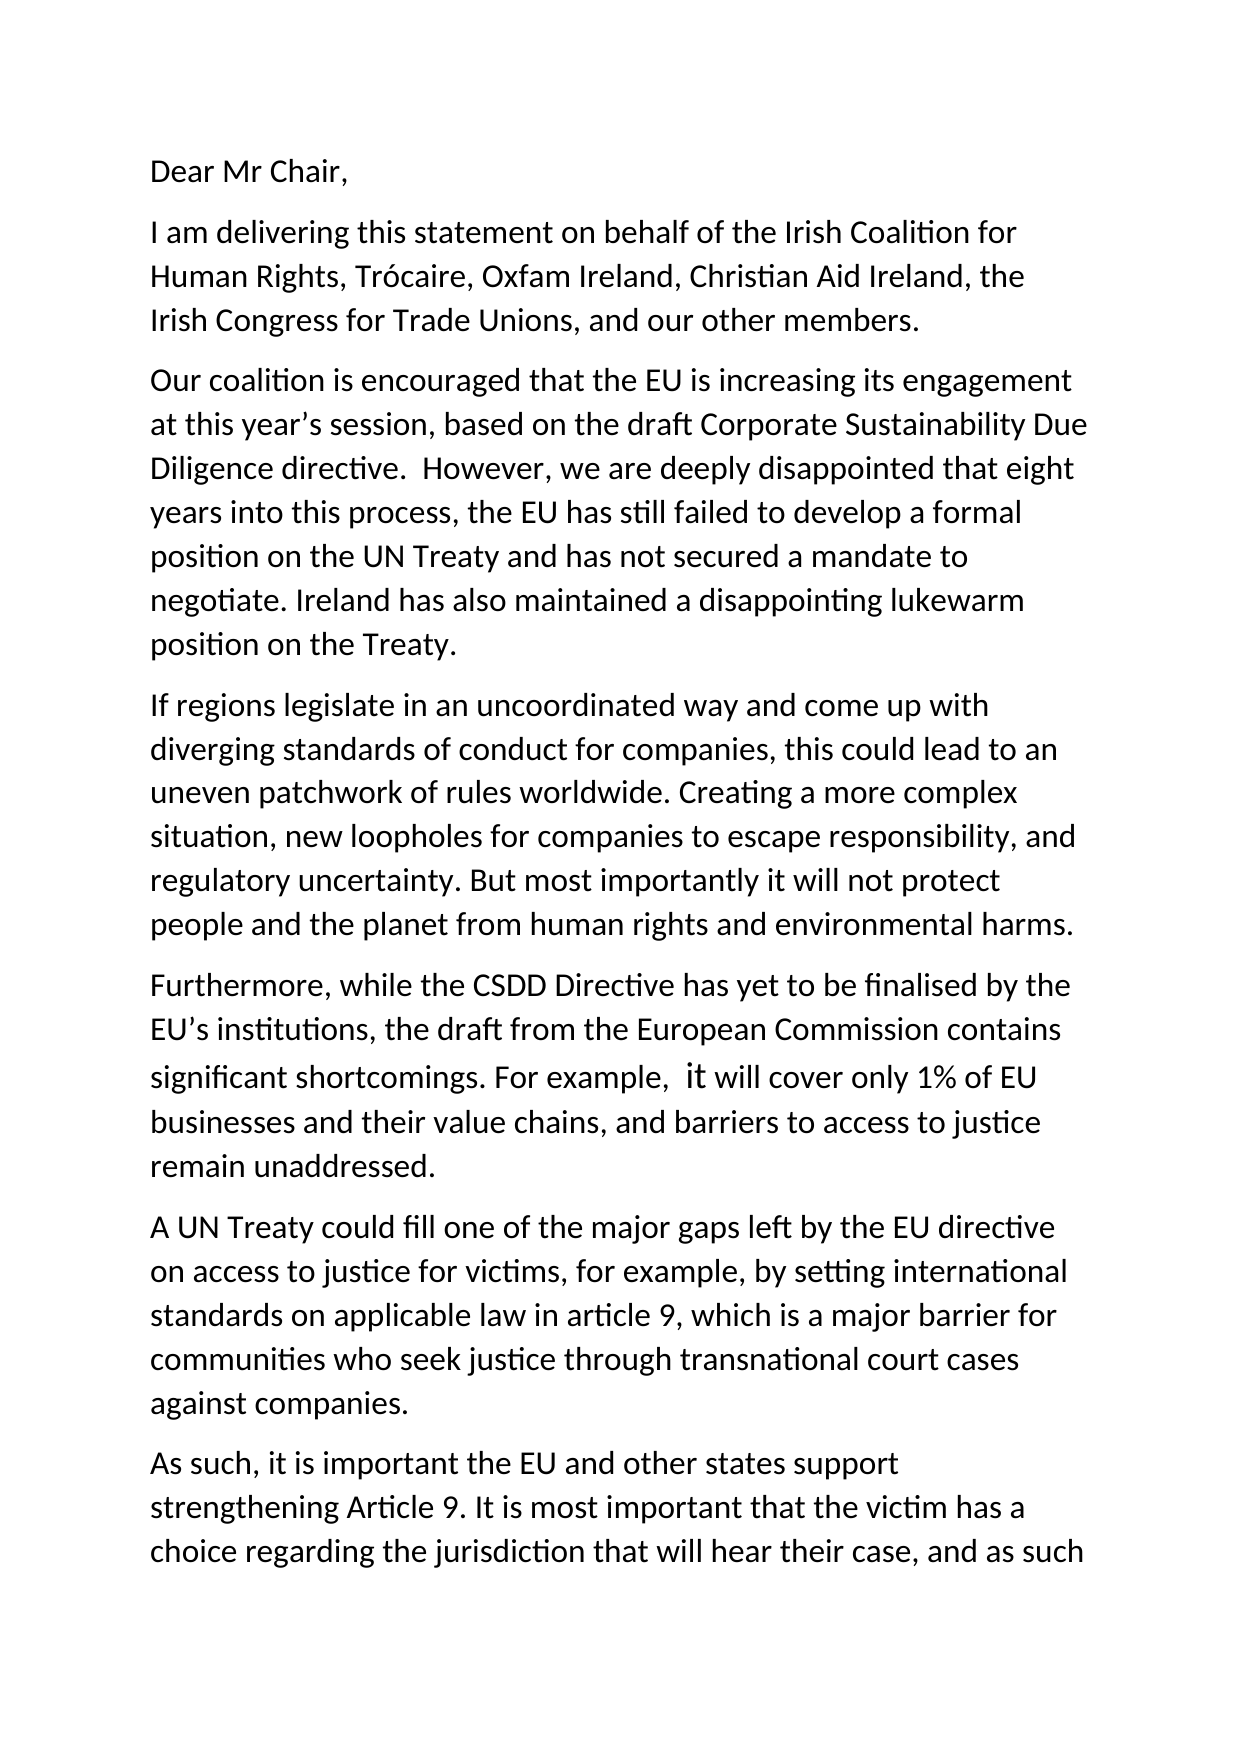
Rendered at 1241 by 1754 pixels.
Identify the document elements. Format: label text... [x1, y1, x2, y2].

text I am delivering this statement on behalf of the Irish Coalition for Human Rights, Trócaire, Oxfam Ireland, Christian Aid Ireland, the Irish Congress for Trade Unions, and our other members. [150, 211, 1090, 339]
text A UN Treaty could fill one of the major gaps left by the EU directive on access to justice for victims, for example, by setting international standards on applicable law in article 9, which is a major barrier for communities who seek justice through transnational court cases against companies. [150, 1206, 1090, 1422]
text Dear Mr Chair, [150, 150, 1090, 191]
text Our coalition is encouraged that the EU is increasing its engagement at this year’s session, based on the draft Corporate Sustainability Due Diligence directive. However, we are deeply disappointed that eight years into this process, the EU has still failed to develop a formal position on the UN Treaty and has not secured a mandate to negotiate. Ireland has also maintained a disappointing lukewarm position on the Treaty. [150, 359, 1090, 664]
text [150, 1442, 1090, 1571]
text If regions legislate in an uncoordinated way and come up with diverging standards of conduct for companies, this could lead to an uneven patchwork of rules worldwide. Creating a more complex situation, new loopholes for companies to escape responsibility, and regulatory uncertainty. But most importantly it will not protect people and the planet from human rights and environmental harms. [150, 683, 1090, 944]
text Furthermore, while the CSDD Directive has yet to be finalised by the EU’s institutions, the draft from the European Commission contains significant shortcomings. For example, it will cover only 1% of EU businesses and their value chains, and barriers to access to justice remain unaddressed. [150, 964, 1090, 1186]
